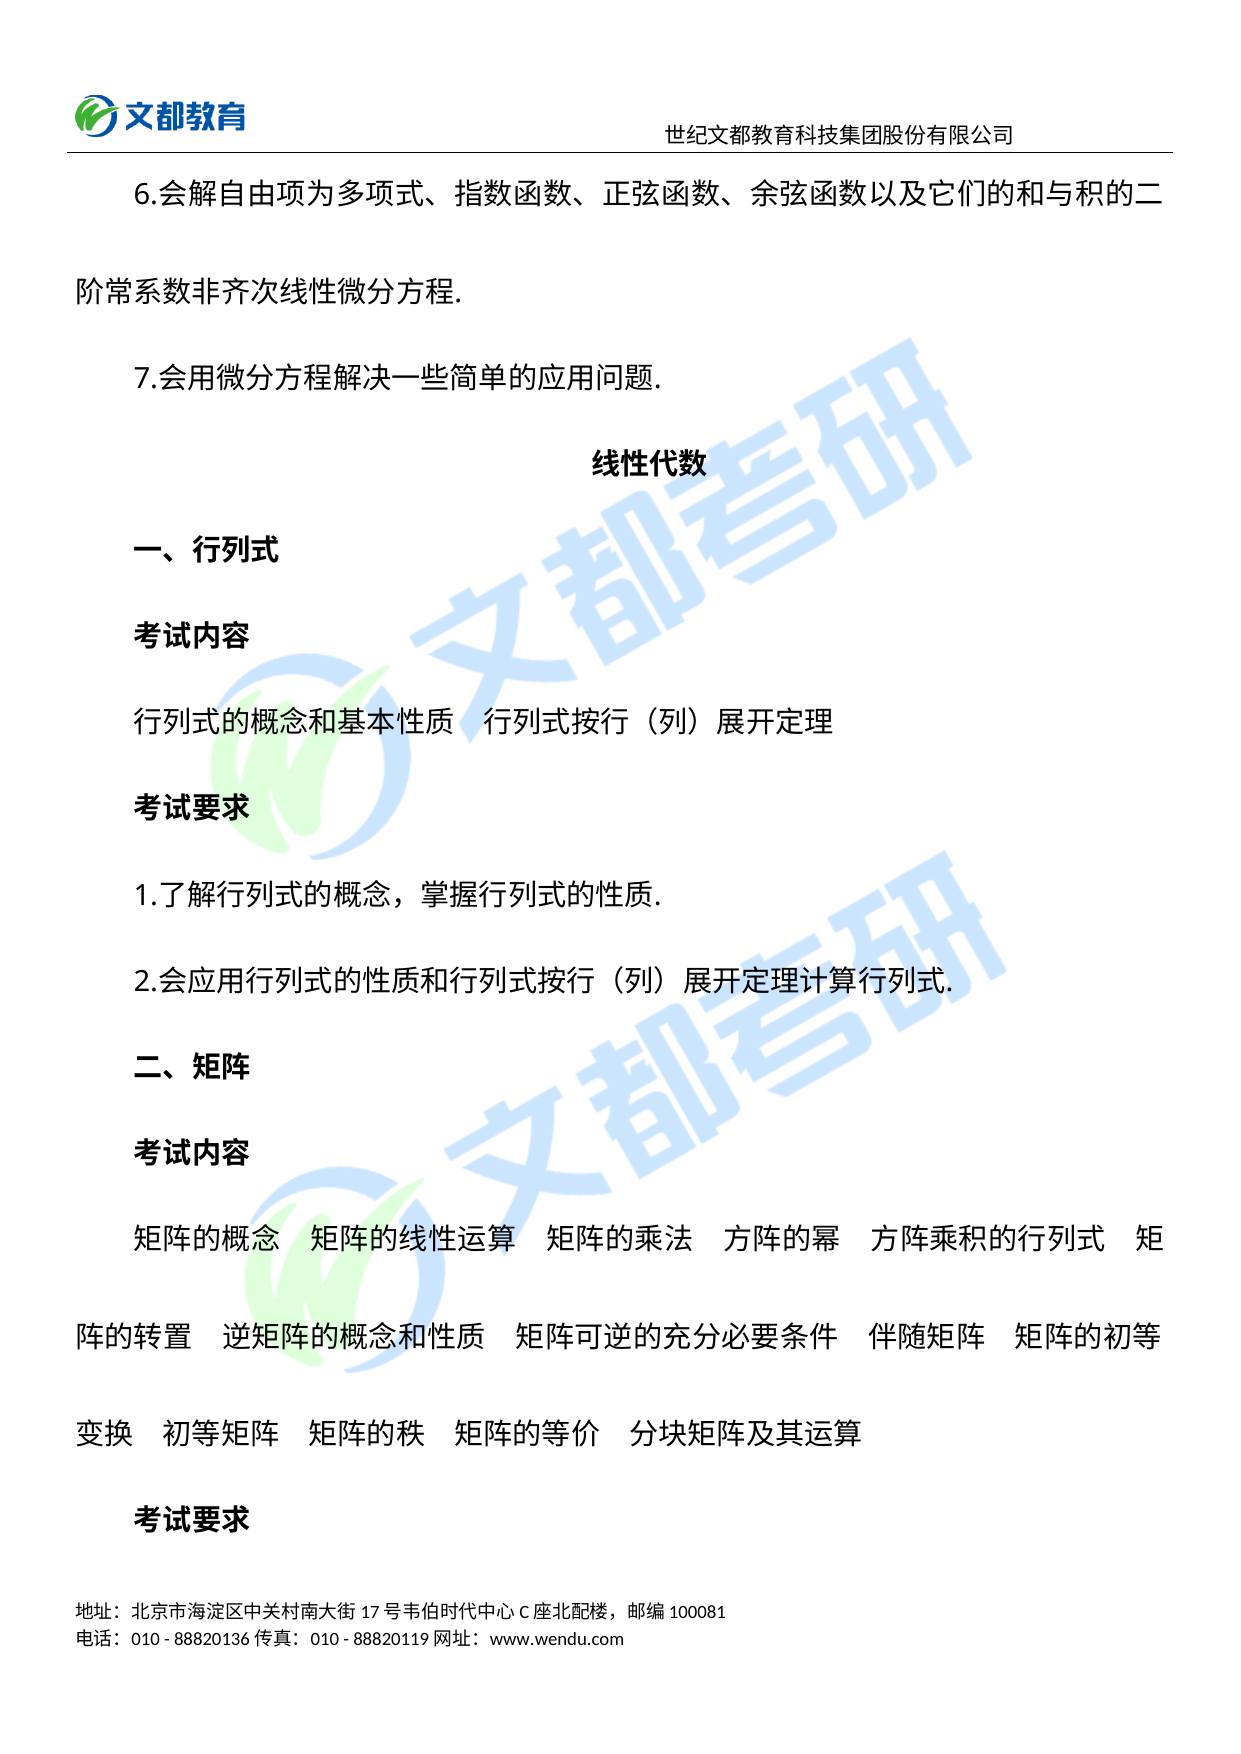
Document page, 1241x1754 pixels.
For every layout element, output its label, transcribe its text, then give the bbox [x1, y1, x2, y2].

text 2.会应用行列式的性质和行列式按行（列）展开定理计算行列式. [75, 946, 1165, 1011]
text 考试内容 [75, 1118, 1165, 1183]
picture [75, 95, 245, 137]
text 矩阵的概念 矩阵的线性运算 矩阵的乘法 方阵的幂 方阵乘积的行列式 矩阵的转置 逆矩阵的概念和性质 矩阵可逆的充分必要条件 伴随矩阵 矩阵的初等变换 初等矩阵 矩阵的秩 矩阵的等价 分块矩阵及其运算 [75, 1204, 1165, 1464]
text 一、行列式 [75, 515, 1165, 580]
text 考试内容 [75, 601, 1165, 666]
text 6.会解自由项为多项式、指数函数、正弦函数、余弦函数以及它们的和与积的二阶常系数非齐次线性微分方程. [75, 159, 1165, 322]
text 1.了解行列式的概念，掌握行列式的性质. [75, 860, 1165, 925]
text 考试要求 [75, 774, 1165, 839]
text 7.会用微分方程解决一些简单的应用问题. [75, 343, 1165, 408]
text 线性代数 [75, 429, 1165, 494]
text 二、矩阵 [75, 1032, 1165, 1097]
text 行列式的概念和基本性质 行列式按行（列）展开定理 [75, 688, 1165, 753]
text 考试要求 [75, 1486, 1165, 1551]
